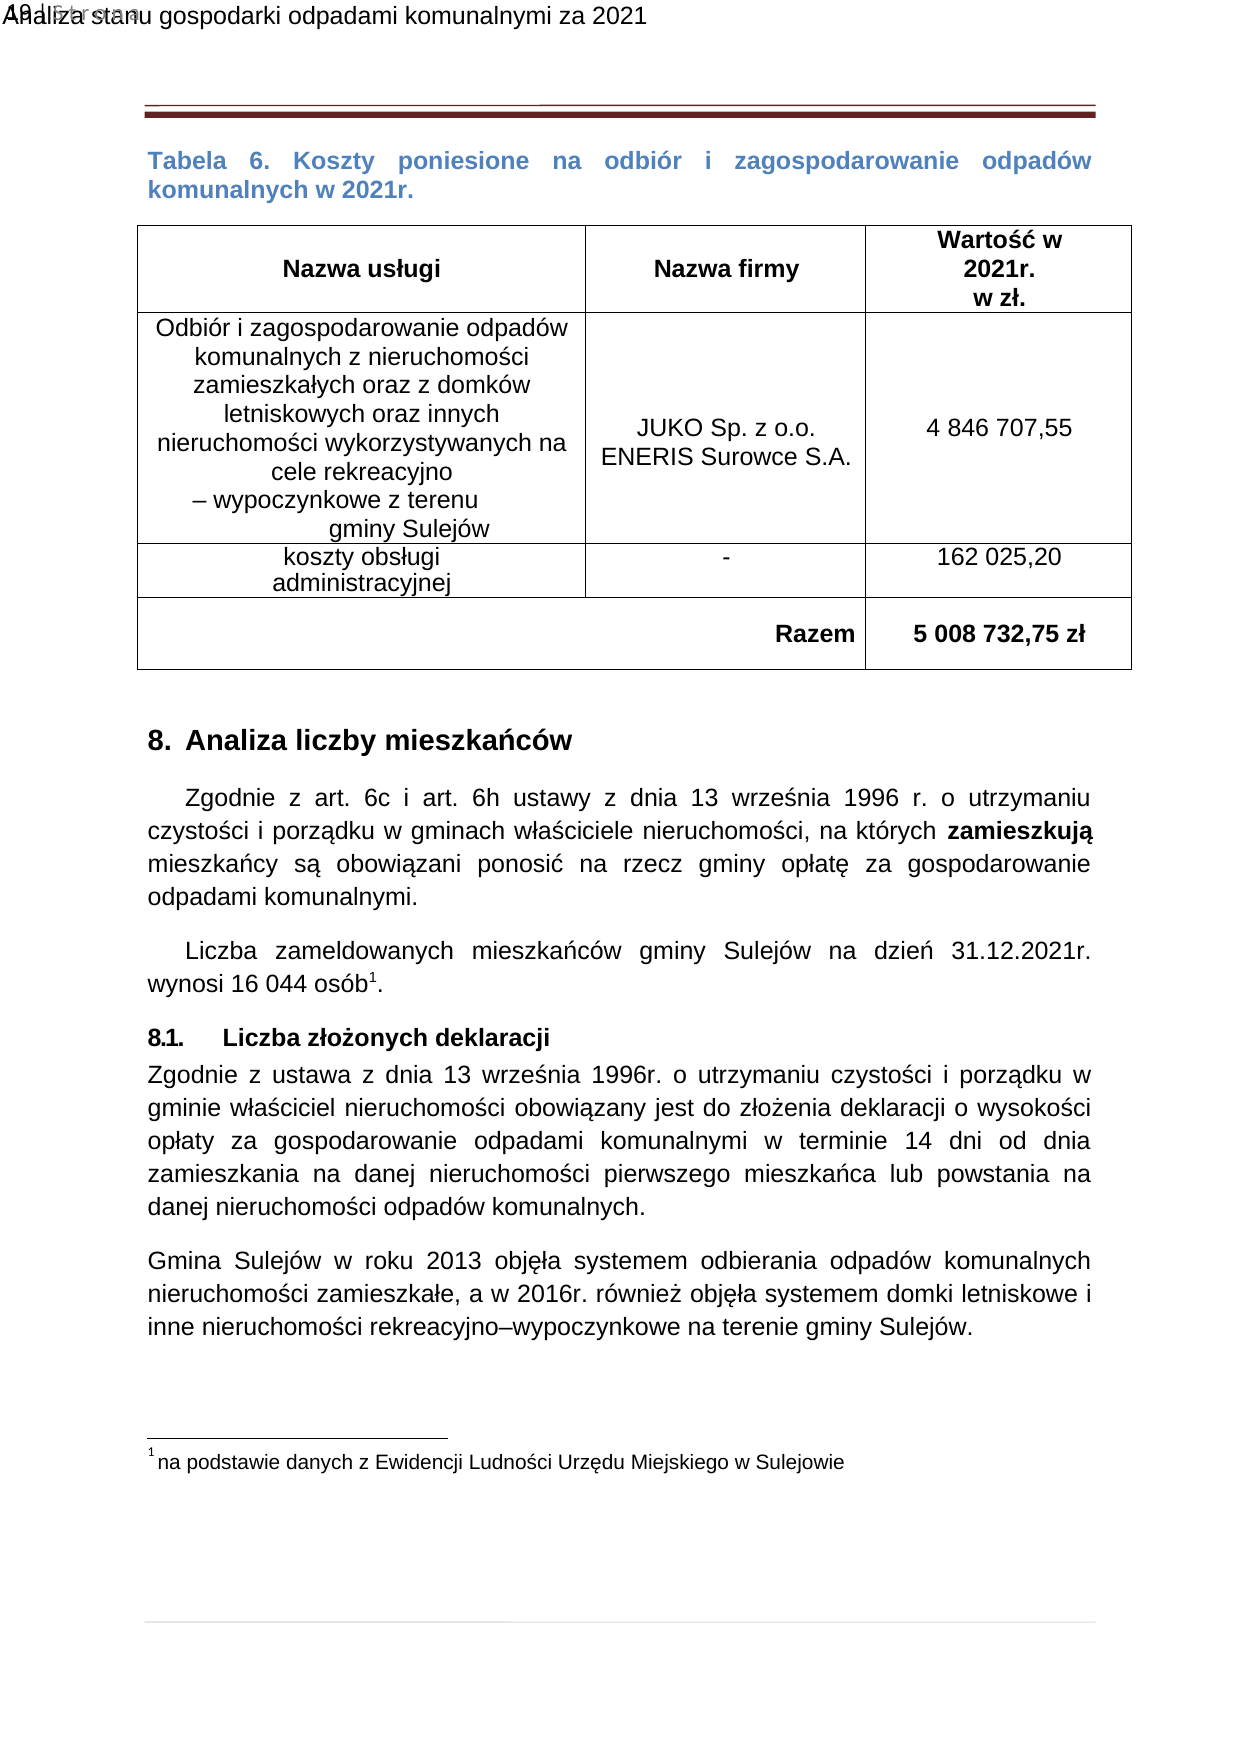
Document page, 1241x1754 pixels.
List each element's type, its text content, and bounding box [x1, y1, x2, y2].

text Liczba zameldowanych mieszkańców gminy Sulejów na dzień 31.12.2021r. wynosi 16 044 osób1. [147, 936, 1093, 998]
table_header Nazwa usługi [138, 226, 585, 312]
table_cell 162 025,20 [866, 544, 1131, 597]
table_cell Odbiór i zagospodarowanie odpadów komunalnych z nieruchomości zamieszkałych oraz z domków letniskowych oraz innych nieruchomości wykorzystywanych na cele rekreacyjno – wypoczynkowe z terenu gminy Sulejów [138, 313, 585, 543]
table_cell Razem [138, 598, 865, 669]
text Zgodnie z art. 6c i art. 6h ustawy z dnia 13 września 1996 r. o utrzymaniu czystości i porządku w gminach właściciele nieruchomości, na których zamieszkują mieszkańcy są obowiązani ponosić na rzecz gminy opłatę za gospodarowanie odpadami komunalnymi. [147, 783, 1093, 911]
table_cell koszty obsługi administracyjnej [138, 544, 585, 597]
table_cell 5 008 732,75 zł [866, 598, 1131, 669]
table_header Nazwa firmy [586, 226, 865, 312]
text 1 na podstawie danych z Ewidencji Ludności Urzędu Miejskiego w Sulejowie [147, 1437, 1165, 1473]
subtitle Liczba złożonych deklaracji [147, 1023, 1165, 1052]
subtitle Analiza liczby mieszkańców [147, 723, 1165, 757]
table_cell 4 846 707,55 [866, 313, 1131, 543]
text Gmina Sulejów w roku 2013 objęła systemem odbierania odpadów komunalnych nieruchomości zamieszkałe, a w 2016r. również objęła systemem domki letniskowe i inne nieruchomości rekreacyjno–wypoczynkowe na terenie gminy Sulejów. [147, 1246, 1093, 1341]
subtitle Tabela 6. Koszty poniesione na odbiór i zagospodarowanie odpadów komunalnych w 2021r. [147, 146, 1092, 203]
table_cell - [586, 544, 865, 597]
text Zgodnie z ustawa z dnia 13 września 1996r. o utrzymaniu czystości i porządku w gminie właściciel nieruchomości obowiązany jest do złożenia deklaracji o wysokości opłaty za gospodarowanie odpadami komunalnymi w terminie 14 dni od dnia zamieszkania na danej nieruchomości pierwszego mieszkańca lub powstania na danej nieruchomości odpadów komunalnych. [147, 1060, 1093, 1221]
table_header Wartość w 2021r. w zł. [866, 226, 1131, 312]
table_cell JUKO Sp. z o.o. ENERIS Surowce S.A. [586, 313, 865, 543]
